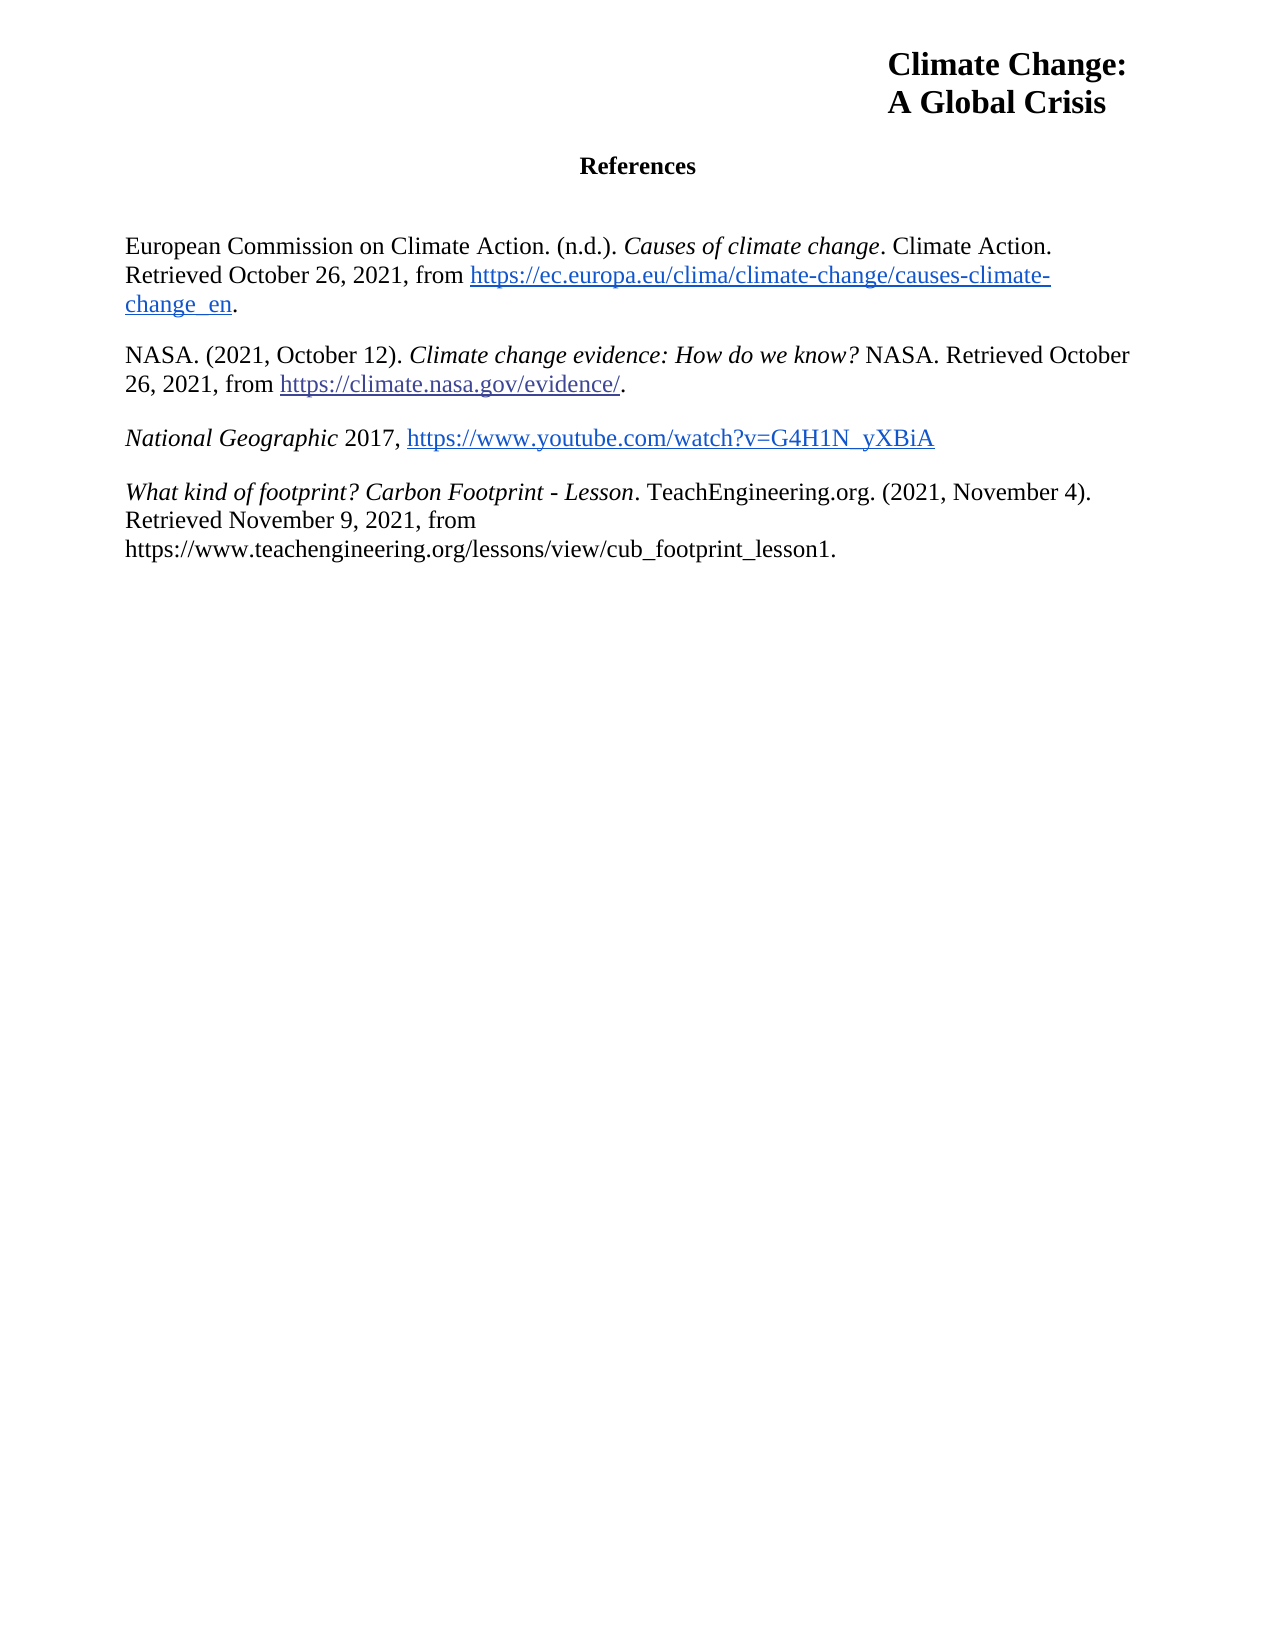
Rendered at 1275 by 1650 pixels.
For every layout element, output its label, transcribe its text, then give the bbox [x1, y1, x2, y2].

text What kind of footprint? Carbon Footprint - Lesson. TeachEngineering.org. (2021, November 4). Retrieved November 9, 2021, from https://www.teachengineering.org/lessons/view/cub_footprint_lesson1. [125, 477, 1137, 563]
text NASA. (2021, October 12). Climate change evidence: How do we know? NASA. Retrieved October 26, 2021, from https://climate.nasa.gov/evidence/. [125, 341, 1137, 398]
subtitle References [148, 151, 1127, 180]
text National Geographic 2017, https://www.youtube.com/watch?v=G4H1N_yXBiA [125, 423, 1137, 452]
text European Commission on Climate Action. (n.d.). Causes of climate change. Climate Action. Retrieved October 26, 2021, from https://ec.europa.eu/clima/climate-change/causes-climate-change_en. [125, 231, 1137, 318]
